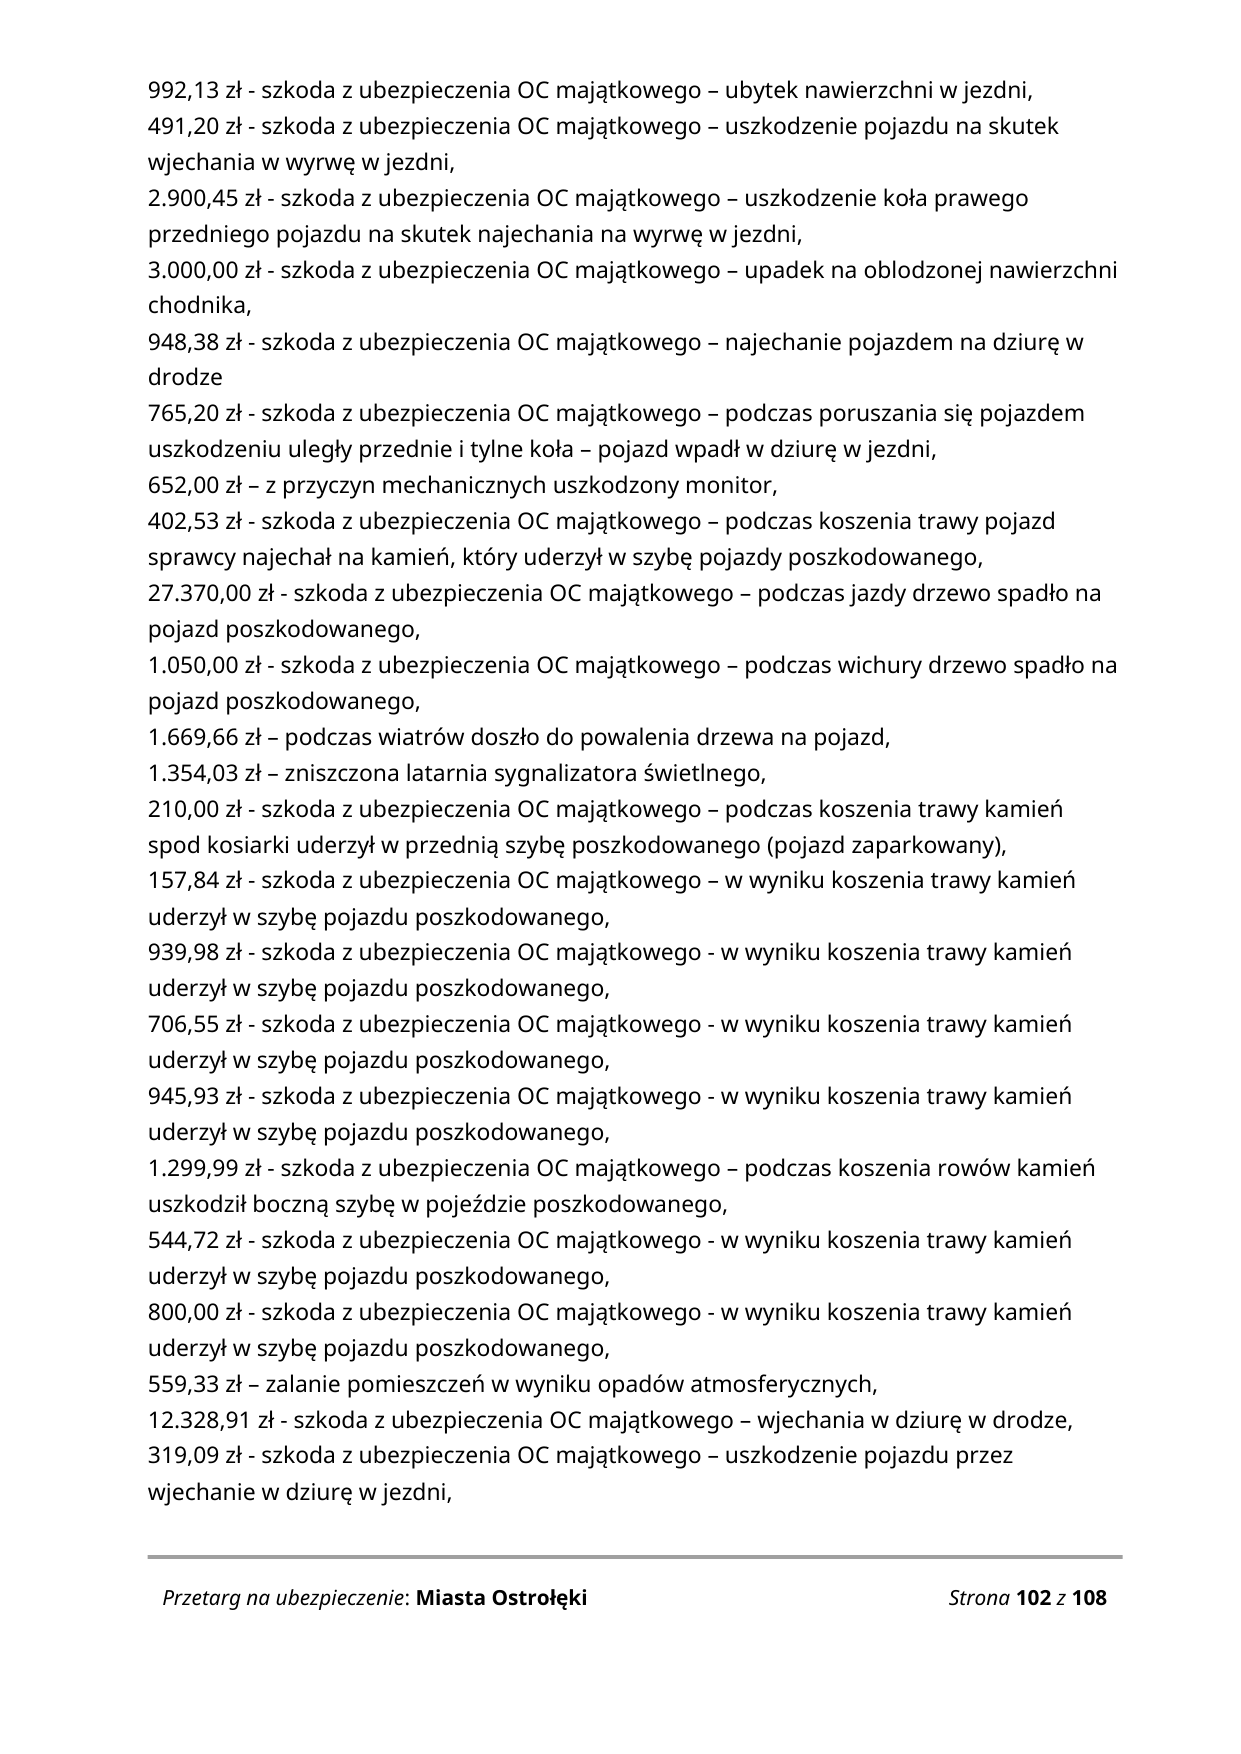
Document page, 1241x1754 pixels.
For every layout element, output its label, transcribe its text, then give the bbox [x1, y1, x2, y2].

text 1.354,03 zł – zniszczona latarnia sygnalizatora świetlnego, [148, 757, 1122, 788]
text 3.000,00 zł - szkoda z ubezpieczenia OC majątkowego – upadek na oblodzonej nawierzchni chodnika, [148, 253, 1122, 321]
text 1.299,99 zł - szkoda z ubezpieczenia OC majątkowego – podczas koszenia rowów kamień uszkodził boczną szybę w pojeździe poszkodowanego, [148, 1152, 1122, 1219]
text 27.370,00 zł - szkoda z ubezpieczenia OC majątkowego – podczas jazdy drzewo spadło na pojazd poszkodowanego, [148, 577, 1122, 644]
text 945,93 zł - szkoda z ubezpieczenia OC majątkowego - w wyniku koszenia trawy kamień uderzył w szybę pojazdu poszkodowanego, [148, 1080, 1122, 1147]
text 652,00 zł – z przyczyn mechanicznych uszkodzony monitor, [148, 469, 1122, 500]
text 1.669,66 zł – podczas wiatrów doszło do powalenia drzewa na pojazd, [148, 721, 1122, 752]
text 948,38 zł - szkoda z ubezpieczenia OC majątkowego – najechanie pojazdem na dziurę w drodze [148, 325, 1122, 393]
text 544,72 zł - szkoda z ubezpieczenia OC majątkowego - w wyniku koszenia trawy kamień uderzył w szybę pojazdu poszkodowanego, [148, 1224, 1122, 1291]
text 992,13 zł - szkoda z ubezpieczenia OC majątkowego – ubytek nawierzchni w jezdni, [148, 74, 1122, 105]
text 2.900,45 zł - szkoda z ubezpieczenia OC majątkowego – uszkodzenie koła prawego przedniego pojazdu na skutek najechania na wyrwę w jezdni, [148, 182, 1122, 249]
text 319,09 zł - szkoda z ubezpieczenia OC majątkowego – uszkodzenie pojazdu przez wjechanie w dziurę w jezdni, [148, 1439, 1122, 1507]
text 706,55 zł - szkoda z ubezpieczenia OC majątkowego - w wyniku koszenia trawy kamień uderzył w szybę pojazdu poszkodowanego, [148, 1008, 1122, 1075]
text 1.050,00 zł - szkoda z ubezpieczenia OC majątkowego – podczas wichury drzewo spadło na pojazd poszkodowanego, [148, 649, 1122, 716]
text 491,20 zł - szkoda z ubezpieczenia OC majątkowego – uszkodzenie pojazdu na skutek wjechania w wyrwę w jezdni, [148, 110, 1122, 177]
text 210,00 zł - szkoda z ubezpieczenia OC majątkowego – podczas koszenia trawy kamień spod kosiarki uderzył w przednią szybę poszkodowanego (pojazd zaparkowany), [148, 793, 1122, 860]
text 800,00 zł - szkoda z ubezpieczenia OC majątkowego - w wyniku koszenia trawy kamień uderzył w szybę pojazdu poszkodowanego, [148, 1296, 1122, 1363]
text 12.328,91 zł - szkoda z ubezpieczenia OC majątkowego – wjechania w dziurę w drodze, [148, 1403, 1122, 1435]
text 765,20 zł - szkoda z ubezpieczenia OC majątkowego – podczas poruszania się pojazdem uszkodzeniu uległy przednie i tylne koła – pojazd wpadł w dziurę w jezdni, [148, 397, 1122, 464]
text 559,33 zł – zalanie pomieszczeń w wyniku opadów atmosferycznych, [148, 1368, 1122, 1399]
text 157,84 zł - szkoda z ubezpieczenia OC majątkowego – w wyniku koszenia trawy kamień uderzył w szybę pojazdu poszkodowanego, [148, 864, 1122, 932]
text 402,53 zł - szkoda z ubezpieczenia OC majątkowego – podczas koszenia trawy pojazd sprawcy najechał na kamień, który uderzył w szybę pojazdy poszkodowanego, [148, 505, 1122, 572]
text 939,98 zł - szkoda z ubezpieczenia OC majątkowego - w wyniku koszenia trawy kamień uderzył w szybę pojazdu poszkodowanego, [148, 936, 1122, 1003]
